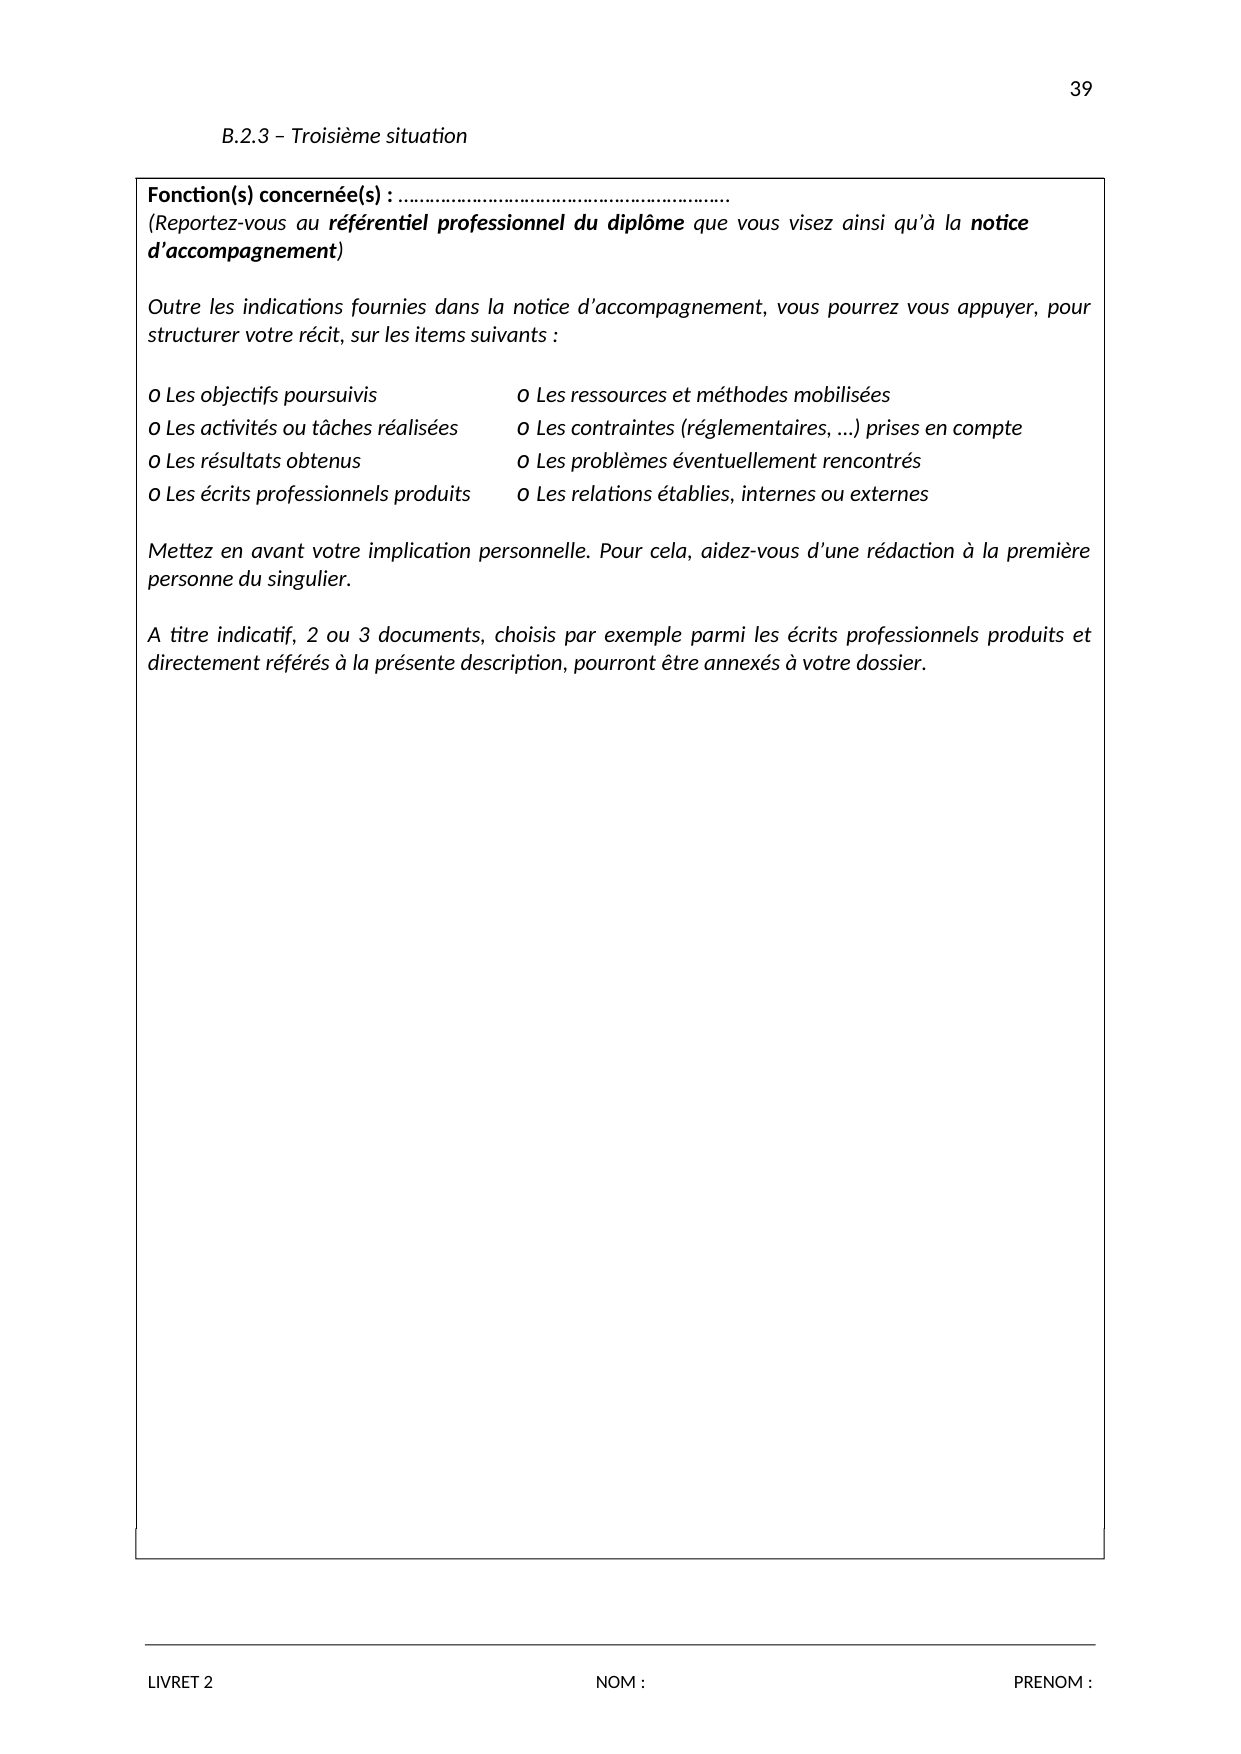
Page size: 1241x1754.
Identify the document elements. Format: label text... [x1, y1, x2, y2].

text A titre indicatif, 2 ou 3 documents, choisis par exemple parmi les écrits professionnels produits et directement référés à la présente description, pourront être annexés à votre dossier. [148, 620, 1099, 676]
text (Reportez-vous au référentiel professionnel du diplôme que vous visez ainsi qu’à la notice d’accompagnement) [148, 208, 1099, 264]
list Les résultats obtenus o Les problèmes éventuellement rencontrés [148, 443, 1128, 475]
text Mettez en avant votre implication personnelle. Pour cela, aidez-vous d’une rédaction à la première personne du singulier. [148, 537, 1128, 592]
text Fonction(s) concernée(s) : ……………………………………………………… [148, 180, 1128, 208]
list Les objectifs poursuivis o Les ressources et méthodes mobilisées [148, 377, 1128, 409]
text Outre les indications fournies dans la notice d’accompagnement, vous pourrez vous appuyer, pour structurer votre récit, sur les items suivants : [148, 292, 1099, 348]
list Les activités ou tâches réalisées o Les contraintes (réglementaires, …) prises en compte [148, 410, 1128, 442]
list Les écrits professionnels produits o Les relations établies, internes ou externes [148, 476, 1128, 508]
list – Troisième situation [221, 121, 1128, 149]
